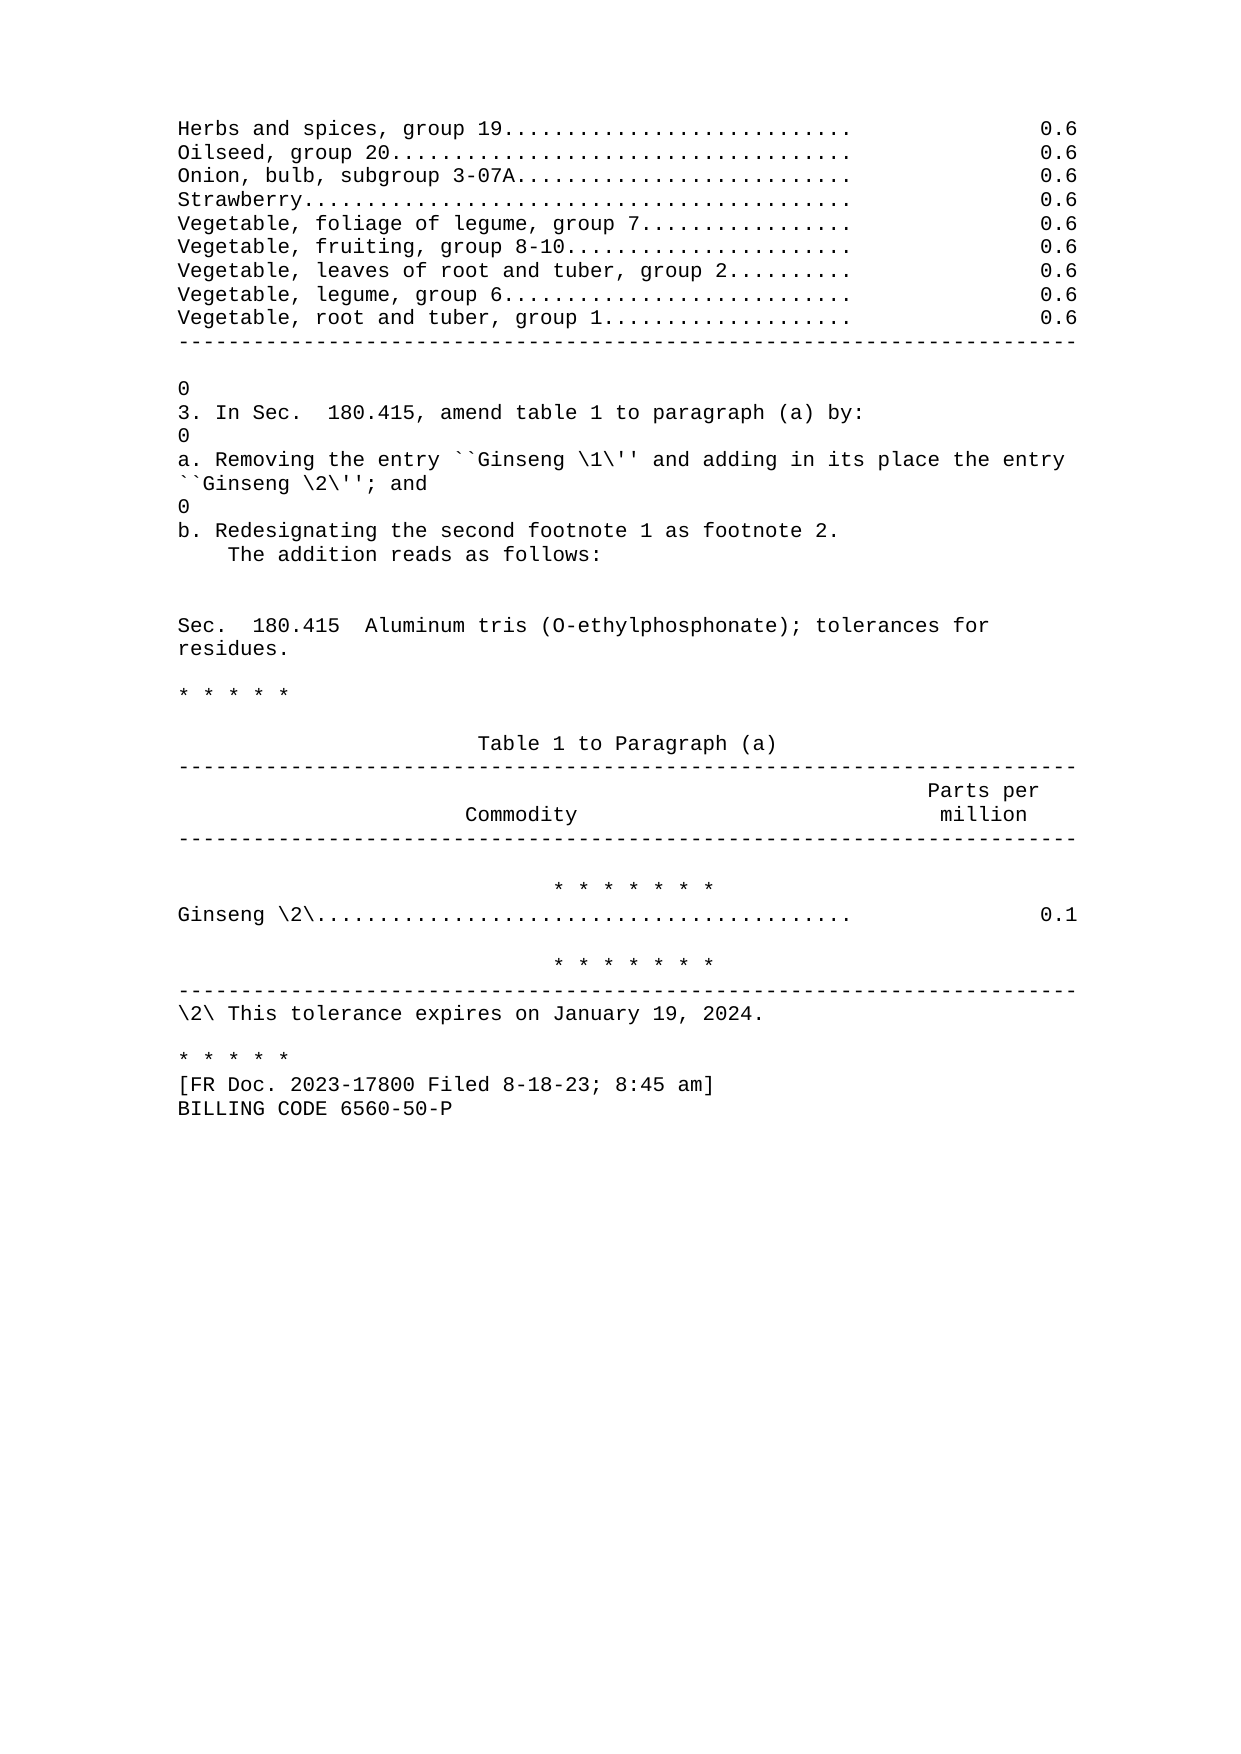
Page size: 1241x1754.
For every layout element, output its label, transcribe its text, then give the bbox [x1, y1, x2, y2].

text ------------------------------------------------------------------------ [177, 331, 1122, 354]
text Vegetable, leaves of root and tuber, group 2.......... 0.6 [177, 260, 1122, 284]
text * * * * * * * [177, 880, 1122, 903]
text * * * * * [177, 1051, 1122, 1074]
text 0 [177, 496, 1122, 520]
text The addition reads as follows: [177, 544, 1122, 567]
text residues. [177, 638, 1122, 662]
text BILLING CODE 6560-50-P [177, 1098, 1122, 1121]
text Herbs and spices, group 19............................ 0.6 [177, 118, 1122, 142]
text Vegetable, fruiting, group 8-10....................... 0.6 [177, 236, 1122, 260]
text Strawberry............................................ 0.6 [177, 189, 1122, 213]
text Vegetable, root and tuber, group 1.................... 0.6 [177, 307, 1122, 331]
text Onion, bulb, subgroup 3-07A........................... 0.6 [177, 165, 1122, 189]
text ------------------------------------------------------------------------ [177, 757, 1122, 780]
text Sec. 180.415 Aluminum tris (O-ethylphosphonate); tolerances for [177, 615, 1122, 638]
text 3. In Sec. 180.415, amend table 1 to paragraph (a) by: [177, 402, 1122, 426]
text \2\ This tolerance expires on January 19, 2024. [177, 1003, 1122, 1027]
text a. Removing the entry ``Ginseng \1\'' and adding in its place the entry [177, 449, 1122, 473]
text Parts per [177, 780, 1122, 804]
text ------------------------------------------------------------------------ [177, 979, 1122, 1003]
text ``Ginseng \2\''; and [177, 473, 1122, 496]
text Vegetable, legume, group 6............................ 0.6 [177, 284, 1122, 307]
text * * * * * * * [177, 956, 1122, 979]
text 0 [177, 378, 1122, 402]
text Table 1 to Paragraph (a) [177, 733, 1122, 757]
text Vegetable, foliage of legume, group 7................. 0.6 [177, 213, 1122, 236]
text b. Redesignating the second footnote 1 as footnote 2. [177, 520, 1122, 544]
text [FR Doc. 2023-17800 Filed 8-18-23; 8:45 am] [177, 1074, 1122, 1098]
text 0 [177, 426, 1122, 449]
text Oilseed, group 20..................................... 0.6 [177, 142, 1122, 165]
text Ginseng \2\........................................... 0.1 [177, 903, 1122, 927]
text ------------------------------------------------------------------------ [177, 827, 1122, 851]
text Commodity million [177, 804, 1122, 827]
text * * * * * [177, 686, 1122, 709]
